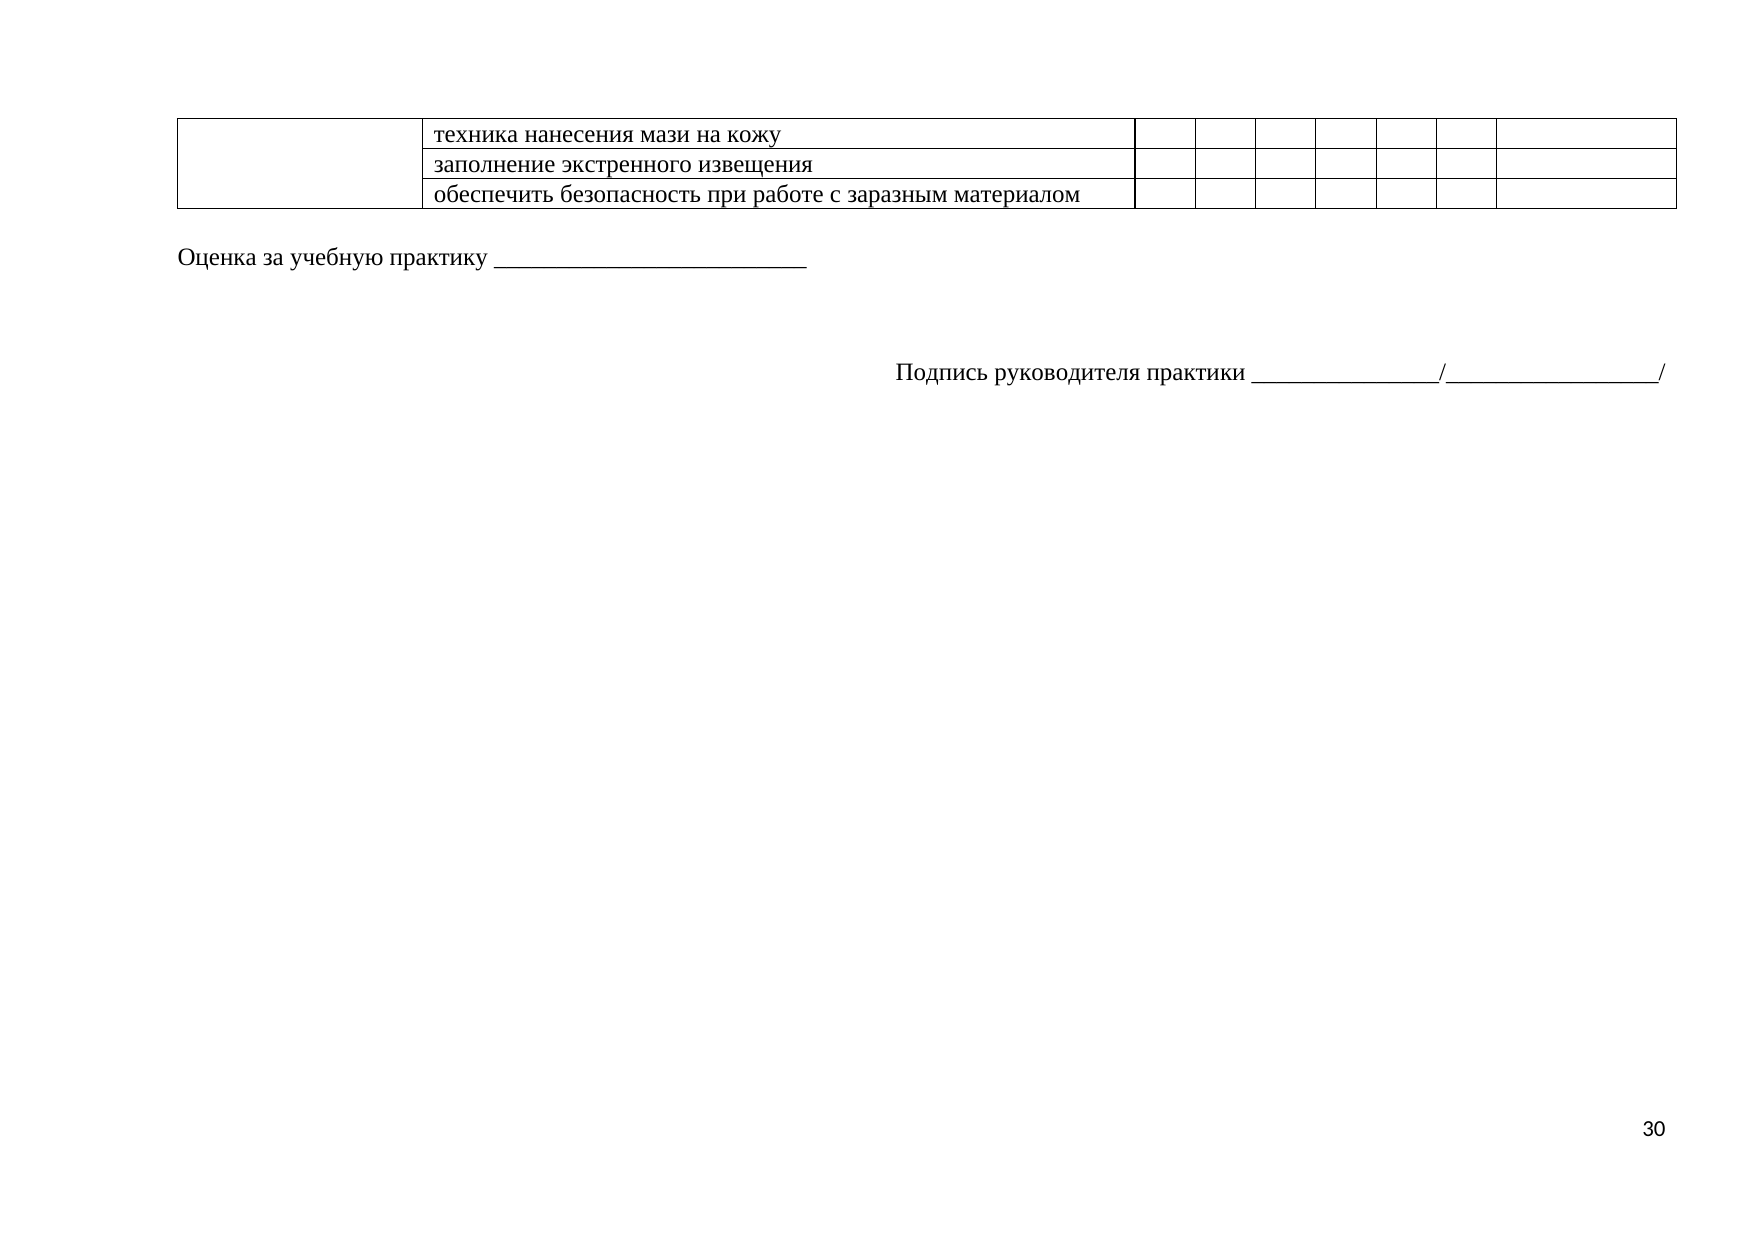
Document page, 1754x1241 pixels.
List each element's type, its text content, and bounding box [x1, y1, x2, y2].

table_cell [1196, 119, 1255, 148]
table_cell [1316, 179, 1376, 207]
table_cell [1377, 119, 1436, 148]
text Подпись руководителя практики _______________/_________________/ [177, 357, 1665, 386]
table_cell [1437, 149, 1496, 178]
table_cell [1256, 179, 1315, 207]
table_cell [1497, 179, 1676, 207]
table_cell [1136, 149, 1195, 178]
table_cell заполнение экстренного извещения [423, 149, 1134, 178]
table_cell [1437, 119, 1496, 148]
table_cell [1377, 149, 1436, 178]
table_cell [1196, 149, 1255, 178]
text Оценка за учебную практику _________________________ [177, 242, 1665, 271]
table_cell [1136, 119, 1195, 148]
table_cell обеспечить безопасность при работе с заразным материалом [423, 179, 1134, 207]
table_cell [1256, 149, 1315, 178]
table_cell [1497, 119, 1676, 148]
table_cell техника нанесения мази на кожу [423, 119, 1134, 148]
table_cell [1316, 119, 1376, 148]
table_cell [1256, 119, 1315, 148]
table_cell [1316, 149, 1376, 178]
table_cell [1196, 179, 1255, 207]
table_cell [1497, 149, 1676, 178]
table_cell [1437, 179, 1496, 207]
table_cell [1377, 179, 1436, 207]
table_cell [1136, 179, 1195, 207]
